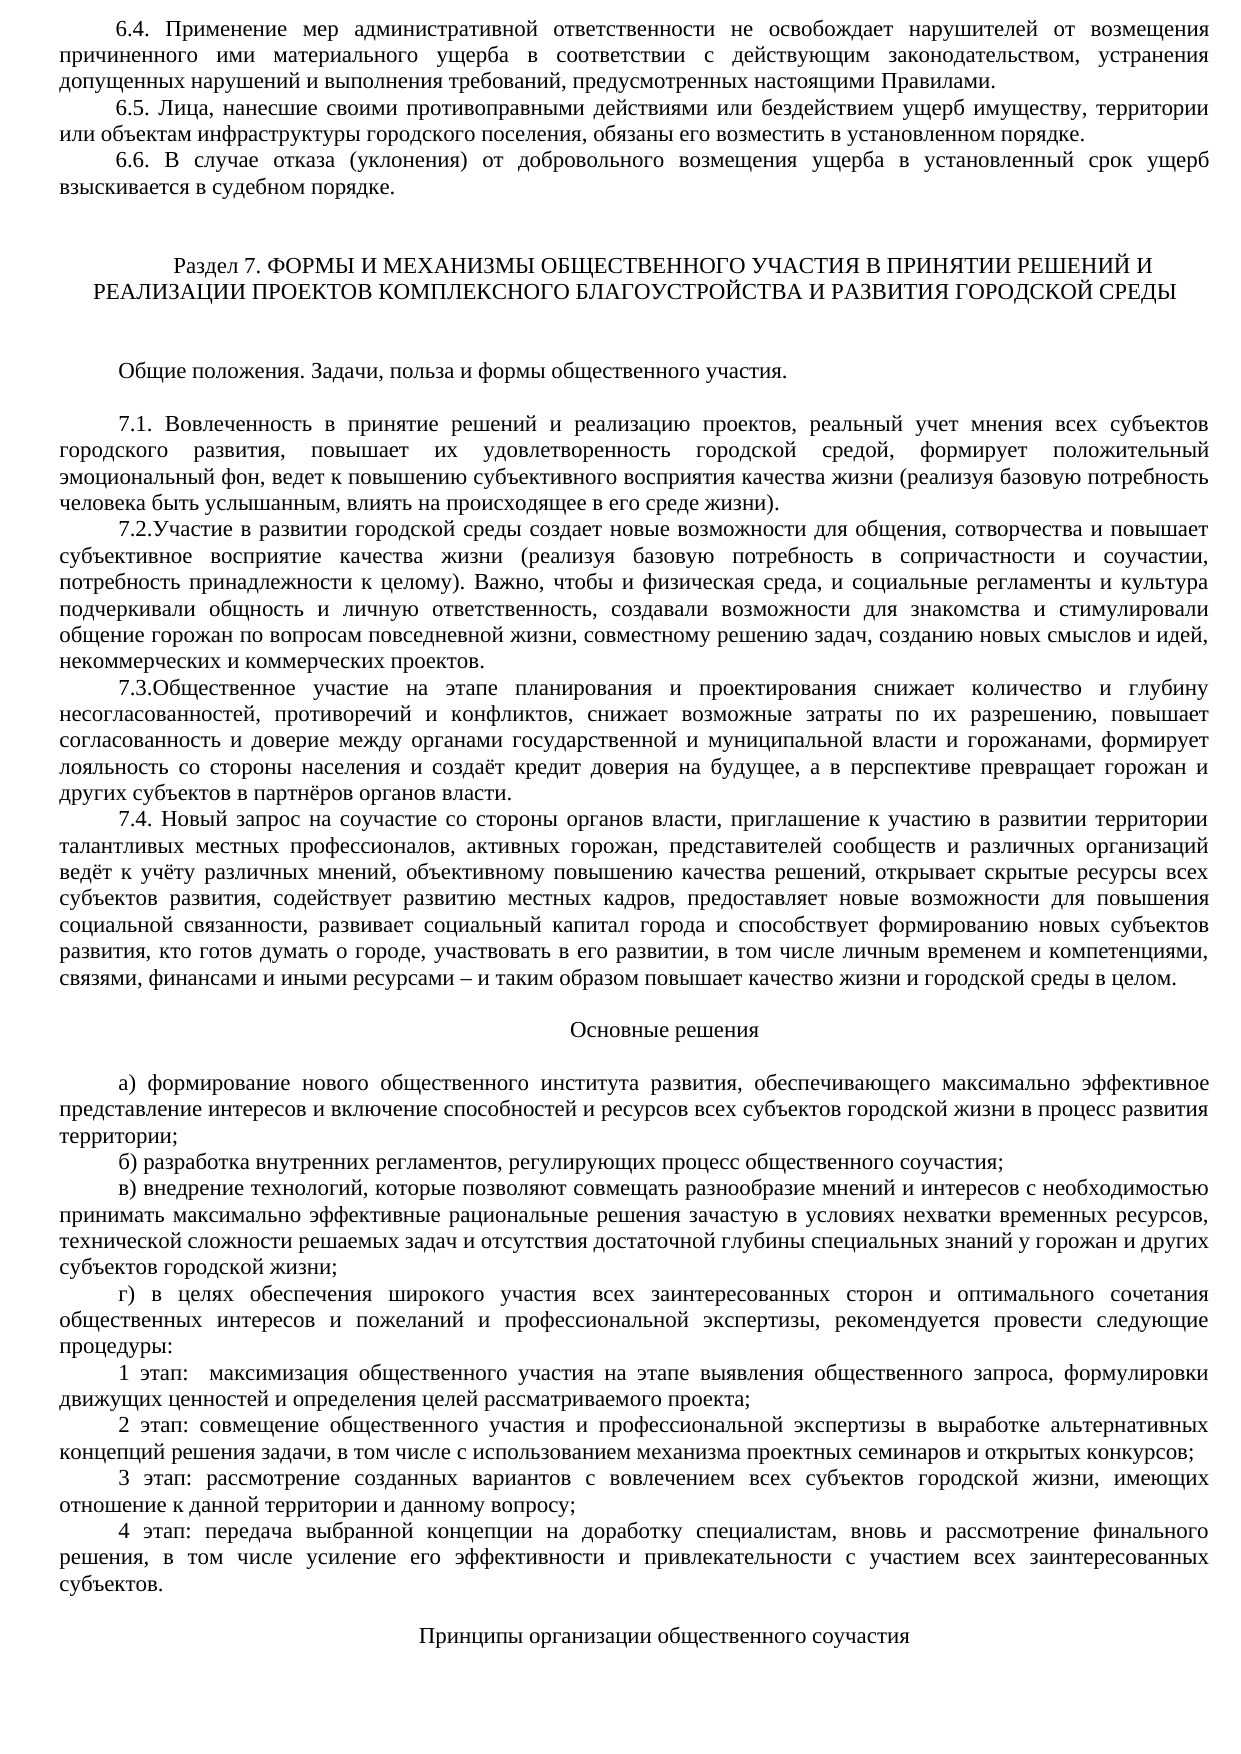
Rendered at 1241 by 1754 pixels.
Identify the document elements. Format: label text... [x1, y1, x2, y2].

text 1 этап: максимизация общественного участия на этапе выявления общественного запроса, формулировки движущих ценностей и определения целей рассматриваемого проекта; [59, 1359, 1211, 1412]
text 4 этап: передача выбранной концепции на доработку специалистам, вновь и рассмотрение финального решения, в том числе усиление его эффективности и привлекательности с участием всех заинтересованных субъектов. [59, 1517, 1211, 1596]
text 7.3.Общественное участие на этапе планирования и проектирования снижает количество и глубину несогласованностей, противоречий и конфликтов, снижает возможные затраты по их разрешению, повышает согласованность и доверие между органами государственной и муниципальной власти и горожанами, формирует лояльность со стороны населения и создаёт кредит доверия на будущее, а в перспективе превращает горожан и других субъектов в партнёров органов власти. [59, 674, 1211, 805]
text в) внедрение технологий, которые позволяют совмещать разнообразие мнений и интересов с необходимостью принимать максимально эффективные рациональные решения зачастую в условиях нехватки временных ресурсов, технической сложности решаемых задач и отсутствия достаточной глубины специальных знаний у горожан и других субъектов городской жизни; [59, 1174, 1211, 1280]
text а) формирование нового общественного института развития, обеспечивающего максимально эффективное представление интересов и включение способностей и ресурсов всех субъектов городской жизни в процесс развития территории; [59, 1069, 1211, 1148]
text б) разработка внутренних регламентов, регулирующих процесс общественного соучастия; [59, 1148, 1211, 1174]
text Основные решения [118, 1016, 1211, 1043]
text 7.4. Новый запрос на соучастие со стороны органов власти, приглашение к участию в развитии территории талантливых местных профессионалов, активных горожан, представителей сообществ и различных организаций ведёт к учёту различных мнений, объективному повышению качества решений, открывает скрытые ресурсы всех субъектов развития, содействует развитию местных кадров, предоставляет новые возможности для повышения социальной связанности, развивает социальный капитал города и способствует формированию новых субъектов развития, кто готов думать о городе, участвовать в его развитии, в том числе личным временем и компетенциями, связями, финансами и иными ресурсами – и таким образом повышает качество жизни и городской среды в целом. [59, 805, 1211, 990]
text 7.2.Участие в развитии городской среды создает новые возможности для общения, сотворчества и повышает субъективное восприятие качества жизни (реализуя базовую потребность в сопричастности и соучастии, потребность принадлежности к целому). Важно, чтобы и физическая среда, и социальные регламенты и культура подчеркивали общность и личную ответственность, создавали возможности для знакомства и стимулировали общение горожан по вопросам повседневной жизни, совместному решению задач, созданию новых смыслов и идей, некоммерческих и коммерческих проектов. [59, 516, 1211, 674]
text Раздел 7. ФОРМЫ И МЕХАНИЗМЫ ОБЩЕСТВЕННОГО УЧАСТИЯ В ПРИНЯТИИ РЕШЕНИЙ И РЕАЛИЗАЦИИ ПРОЕКТОВ КОМПЛЕКСНОГО БЛАГОУСТРОЙСТВА И РАЗВИТИЯ ГОРОДСКОЙ СРЕДЫ [59, 252, 1211, 305]
text 7.1. Вовлеченность в принятие решений и реализацию проектов, реальный учет мнения всех субъектов городского развития, повышает их удовлетворенность городской средой, формирует положительный эмоциональный фон, ведет к повышению субъективного восприятия качества жизни (реализуя базовую потребность человека быть услышанным, влиять на происходящее в его среде жизни). [59, 410, 1211, 516]
text Принципы организации общественного соучастия [118, 1622, 1211, 1649]
text 6.4. Применение мер административной ответственности не освобождает нарушителей от возмещения причиненного ими материального ущерба в соответствии с действующим законодательством, устранения допущенных нарушений и выполнения требований, предусмотренных настоящими Правилами. [59, 15, 1211, 94]
text 3 этап: рассмотрение созданных вариантов с вовлечением всех субъектов городской жизни, имеющих отношение к данной территории и данному вопросу; [59, 1464, 1211, 1517]
text Общие положения. Задачи, польза и формы общественного участия. [118, 357, 1211, 384]
text г) в целях обеспечения широкого участия всех заинтересованных сторон и оптимального сочетания общественных интересов и пожеланий и профессиональной экспертизы, рекомендуется провести следующие процедуры: [59, 1280, 1211, 1359]
text 6.5. Лица, нанесшие своими противоправными действиями или бездействием ущерб имуществу, территории или объектам инфраструктуры городского поселения, обязаны его возместить в установленном порядке. [59, 94, 1211, 147]
text 6.6. В случае отказа (уклонения) от добровольного возмещения ущерба в установленный срок ущерб взыскивается в судебном порядке. [59, 147, 1211, 199]
text 2 этап: совмещение общественного участия и профессиональной экспертизы в выработке альтернативных концепций решения задачи, в том числе с использованием механизма проектных семинаров и открытых конкурсов; [59, 1412, 1211, 1464]
